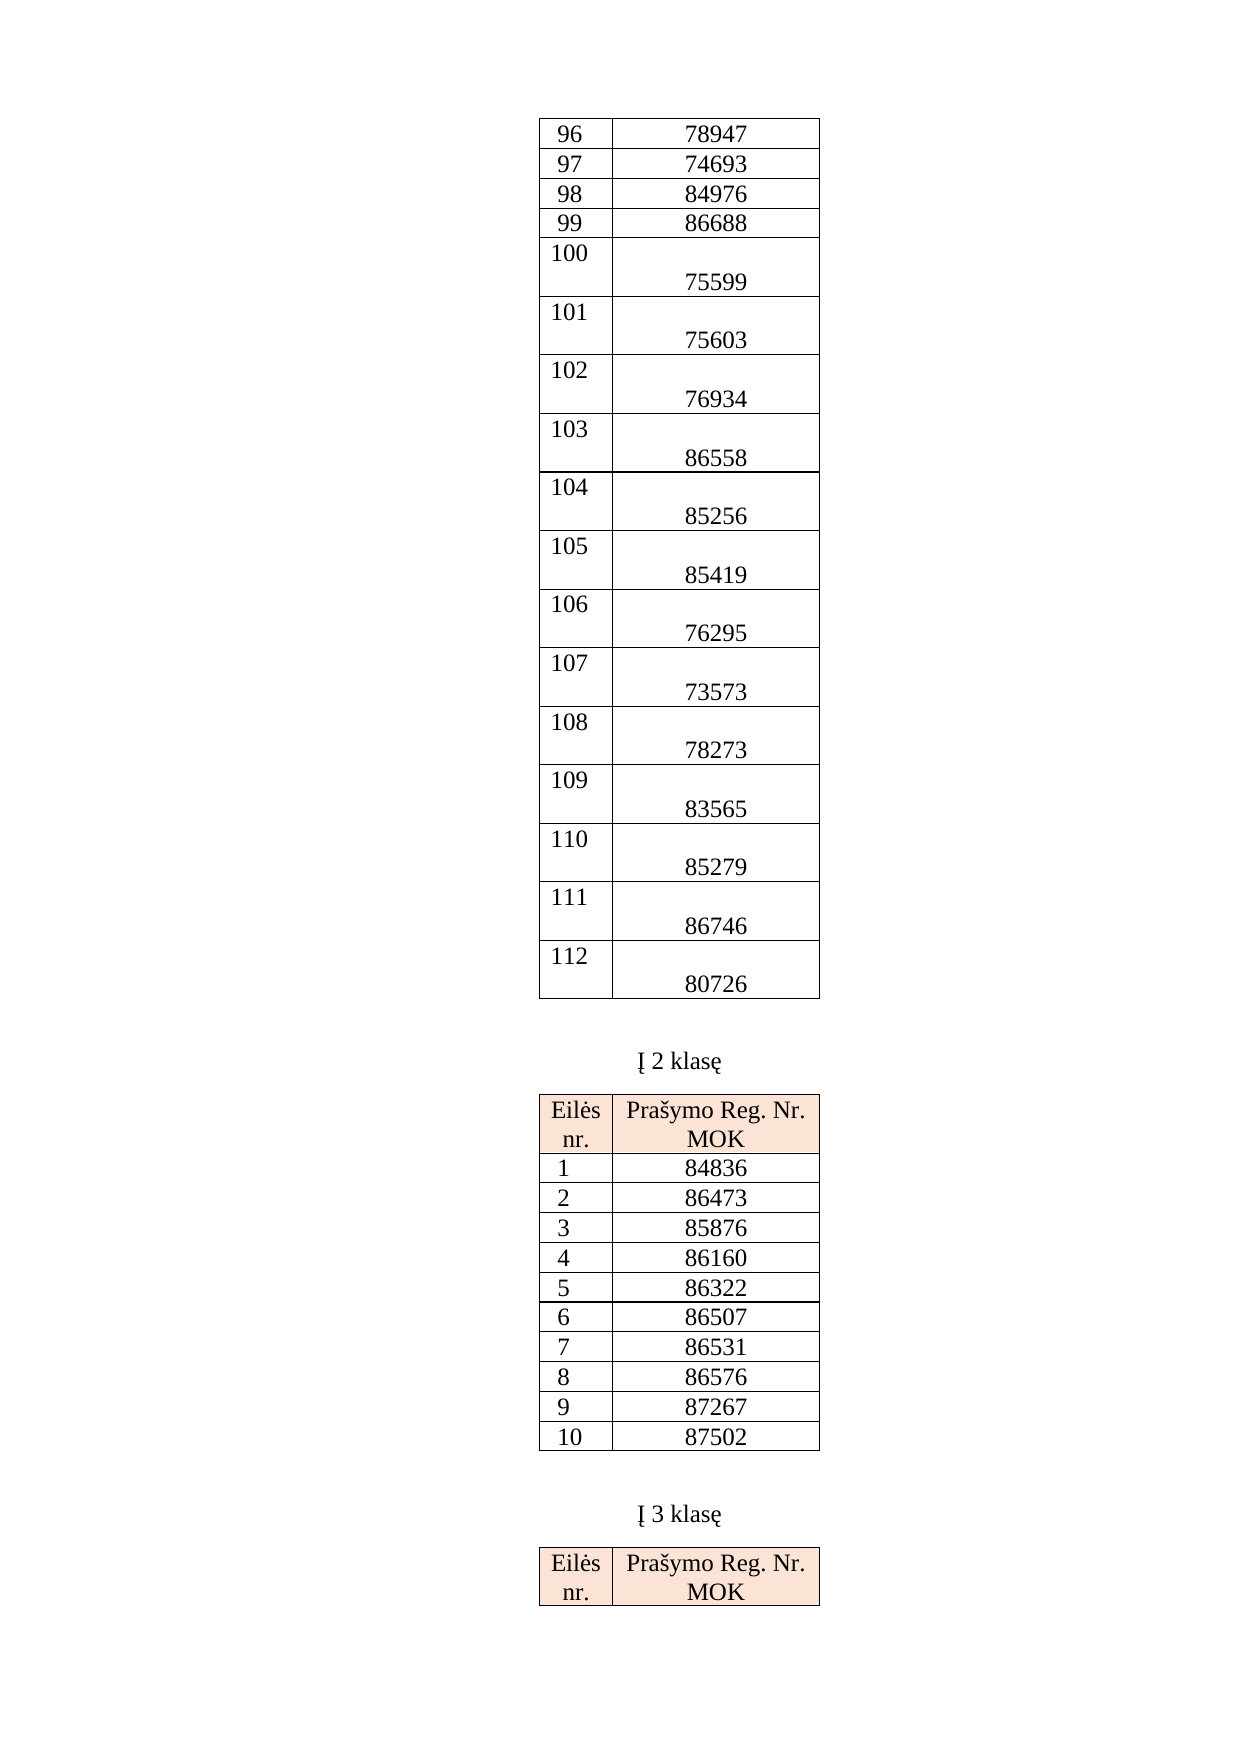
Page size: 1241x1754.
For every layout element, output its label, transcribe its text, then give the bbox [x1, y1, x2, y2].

table_cell 76934 [613, 355, 819, 413]
table_cell [540, 119, 612, 148]
table_cell 85256 [613, 473, 819, 530]
table_cell [540, 473, 612, 530]
table_cell 87267 [613, 1392, 819, 1421]
table_cell [540, 882, 612, 940]
table_cell [540, 1213, 612, 1242]
table_cell [540, 1303, 612, 1331]
table_cell 78947 [613, 119, 819, 148]
table_cell [540, 1154, 612, 1182]
table_cell [540, 297, 612, 354]
table_cell [540, 209, 612, 237]
table_cell 86160 [613, 1243, 819, 1272]
table_cell 75599 [613, 238, 819, 296]
table_cell 84976 [613, 179, 819, 207]
table_cell [540, 1362, 612, 1391]
table_cell [540, 648, 612, 706]
table_cell [540, 1243, 612, 1272]
table_cell 86531 [613, 1332, 819, 1361]
table_cell [540, 238, 612, 296]
table_header Eilės nr. [540, 1548, 612, 1605]
table_cell 73573 [613, 648, 819, 706]
table_cell [540, 1392, 612, 1421]
table_cell [540, 355, 612, 413]
table_cell 76295 [613, 590, 819, 647]
table_cell 86507 [613, 1303, 819, 1331]
text Į 3 klasę [177, 1499, 1181, 1528]
table_cell [540, 707, 612, 764]
table_cell 86473 [613, 1183, 819, 1212]
table_cell 80726 [613, 941, 819, 998]
table_cell [540, 149, 612, 178]
table_cell 87502 [613, 1422, 819, 1450]
table_header Prašymo Reg. Nr. MOK [613, 1548, 819, 1605]
table_cell 85419 [613, 531, 819, 588]
table_cell 86688 [613, 209, 819, 237]
table_cell 78273 [613, 707, 819, 764]
table_cell [540, 941, 612, 998]
table_cell 85279 [613, 824, 819, 881]
table_cell [540, 1183, 612, 1212]
table_cell 86322 [613, 1273, 819, 1301]
table_cell [540, 179, 612, 207]
table_cell [540, 1422, 612, 1450]
table_cell 86746 [613, 882, 819, 940]
table_cell [540, 765, 612, 823]
table_cell 84836 [613, 1154, 819, 1182]
table_cell 86558 [613, 414, 819, 471]
table_cell 75603 [613, 297, 819, 354]
table_cell 74693 [613, 149, 819, 178]
table_cell [540, 414, 612, 471]
table_cell 86576 [613, 1362, 819, 1391]
table_cell [540, 824, 612, 881]
text Į 2 klasę [177, 1046, 1181, 1075]
table_cell [540, 531, 612, 588]
table_cell 83565 [613, 765, 819, 823]
table_cell [540, 590, 612, 647]
table_cell [540, 1332, 612, 1361]
table_header Eilės nr. [540, 1095, 612, 1152]
table_cell [540, 1273, 612, 1301]
table_cell 85876 [613, 1213, 819, 1242]
table_header Prašymo Reg. Nr. MOK [613, 1095, 819, 1152]
